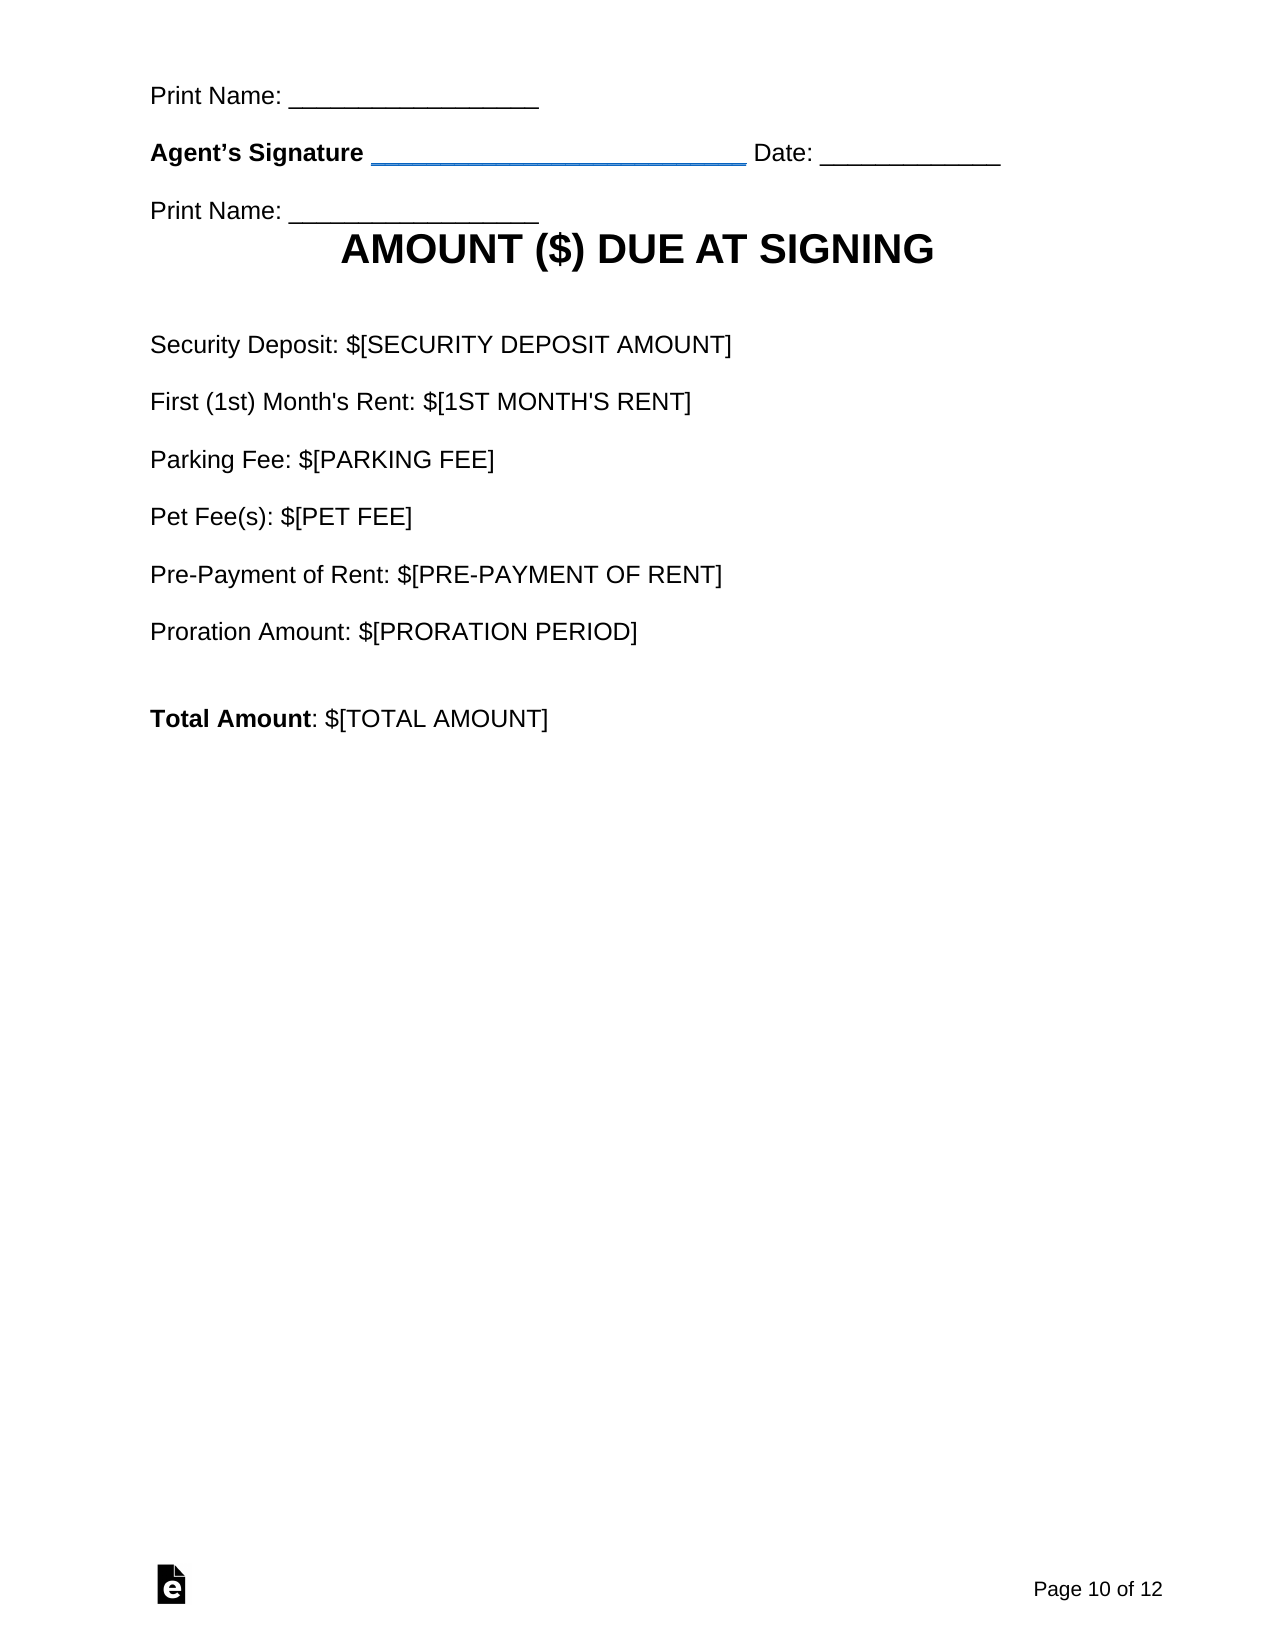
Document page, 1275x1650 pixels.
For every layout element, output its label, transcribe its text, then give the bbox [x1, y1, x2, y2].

picture [150, 1563, 192, 1605]
text Agent’s Signature ___________________________ Date: _____________ [150, 138, 1125, 167]
text Total Amount: $[TOTAL AMOUNT] [150, 703, 1125, 732]
text Print Name: __________________ [150, 81, 1125, 109]
text Pet Fee(s): $[PET FEE] [150, 502, 1125, 531]
text Proration Amount: $[PRORATION PERIOD] [150, 617, 1125, 646]
text Security Deposit: $[SECURITY DEPOSIT AMOUNT] [150, 330, 1125, 358]
text AMOUNT ($) DUE AT SIGNING [150, 224, 1125, 272]
text Parking Fee: $[PARKING FEE] [150, 445, 1125, 473]
text Print Name: __________________ [150, 196, 1125, 224]
text Pre-Payment of Rent: $[PRE-PAYMENT OF RENT] [150, 560, 1125, 588]
text First (1st) Month's Rent: $[1ST MONTH'S RENT] [150, 387, 1125, 416]
